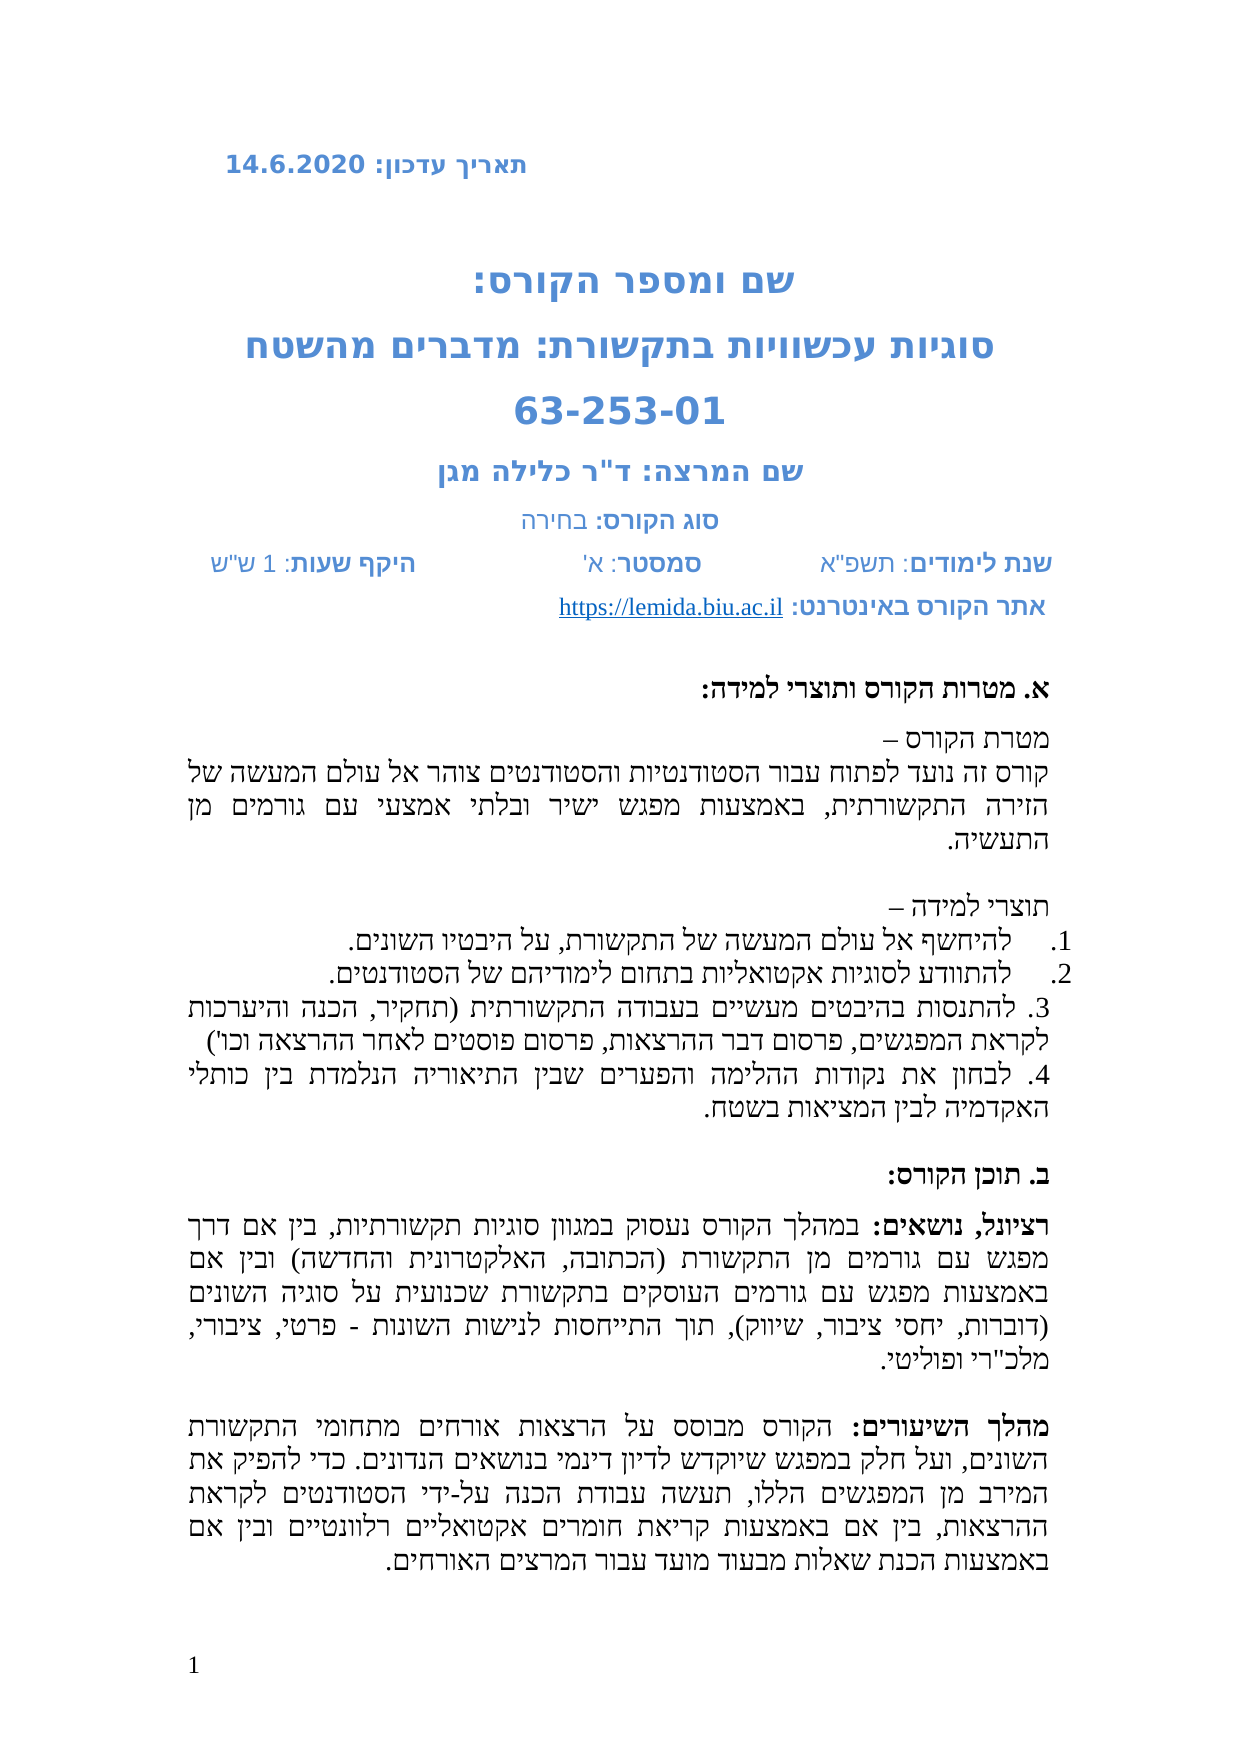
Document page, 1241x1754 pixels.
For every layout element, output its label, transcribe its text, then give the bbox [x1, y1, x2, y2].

text קורס זה נועד לפתוח עבור הסטודנטיות והסטודנטים צוהר אל עולם המעשה של הזירה התקשורתית, באמצעות מפגש ישיר ובלתי אמצעי עם גורמים מן התעשיה. [187, 755, 1050, 856]
list להיחשף אל עולם המעשה של התקשורת, על היבטיו השונים. [187, 923, 1050, 956]
text 3. להתנסות בהיבטים מעשיים בעבודה התקשורתית (תחקיר, הכנה והיערכות לקראת המפגשים, פרסום דבר ההרצאות, פרסום פוסטים לאחר ההרצאה וכו') [187, 990, 1050, 1057]
text א. מטרות הקורס ותוצרי למידה: [187, 671, 1050, 704]
text סוגיות עכשוויות בתקשורת: מדברים מהשטח [187, 324, 1053, 367]
text סוג הקורס: בחירה [187, 506, 1053, 534]
text שנת לימודים: תשפ"א סמסטר: א' היקף שעות: 1 ש"ש [187, 549, 1053, 577]
text שם ומספר הקורס: [187, 258, 1053, 302]
text 63-253-01 [187, 389, 1053, 433]
text 4. לבחון את נקודות ההלימה והפערים שבין התיאוריה הנלמדת בין כותלי האקדמיה לבין המציאות בשטח. [187, 1057, 1050, 1124]
text ב. תוכן הקורס: [187, 1157, 1050, 1191]
text תאריך עדכון: 14.6.2020 [187, 150, 528, 179]
text מהלך השיעורים: הקורס מבוסס על הרצאות אורחים מתחומי התקשורת השונים, ועל חלק במפגש שיוקדש לדיון דינמי בנושאים הנדונים. כדי להפיק את המירב מן המפגשים הללו, תעשה עבודת הכנה על-ידי הסטודנטים לקראת ההרצאות, בין אם באמצעות קריאת חומרים אקטואליים רלוונטיים ובין אם באמצעות הכנת שאלות מבעוד מועד עבור המרצים האורחים. [187, 1409, 1050, 1577]
list להתוודע לסוגיות אקטואליות בתחום לימודיהם של הסטודנטים. [187, 956, 1050, 990]
text רציונל, נושאים: במהלך הקורס נעסוק במגוון סוגיות תקשורתיות, בין אם דרך מפגש עם גורמים מן התקשורת (הכתובה, האלקטרונית והחדשה) ובין אם באמצעות מפגש עם גורמים העוסקים בתקשורת שכנועית על סוגיה השונים (דוברות, יחסי ציבור, שיווק), תוך התייחסות לנישות השונות - פרטי, ציבורי, מלכ"רי ופוליטי. [187, 1208, 1050, 1375]
text מטרת הקורס – [187, 721, 1050, 755]
text שם המרצה: ד"ר כלילה מגן [187, 455, 1053, 489]
text תוצרי למידה – [187, 889, 1050, 923]
text אתר הקורס באינטרנט: https://lemida.biu.ac.il [187, 592, 1053, 621]
